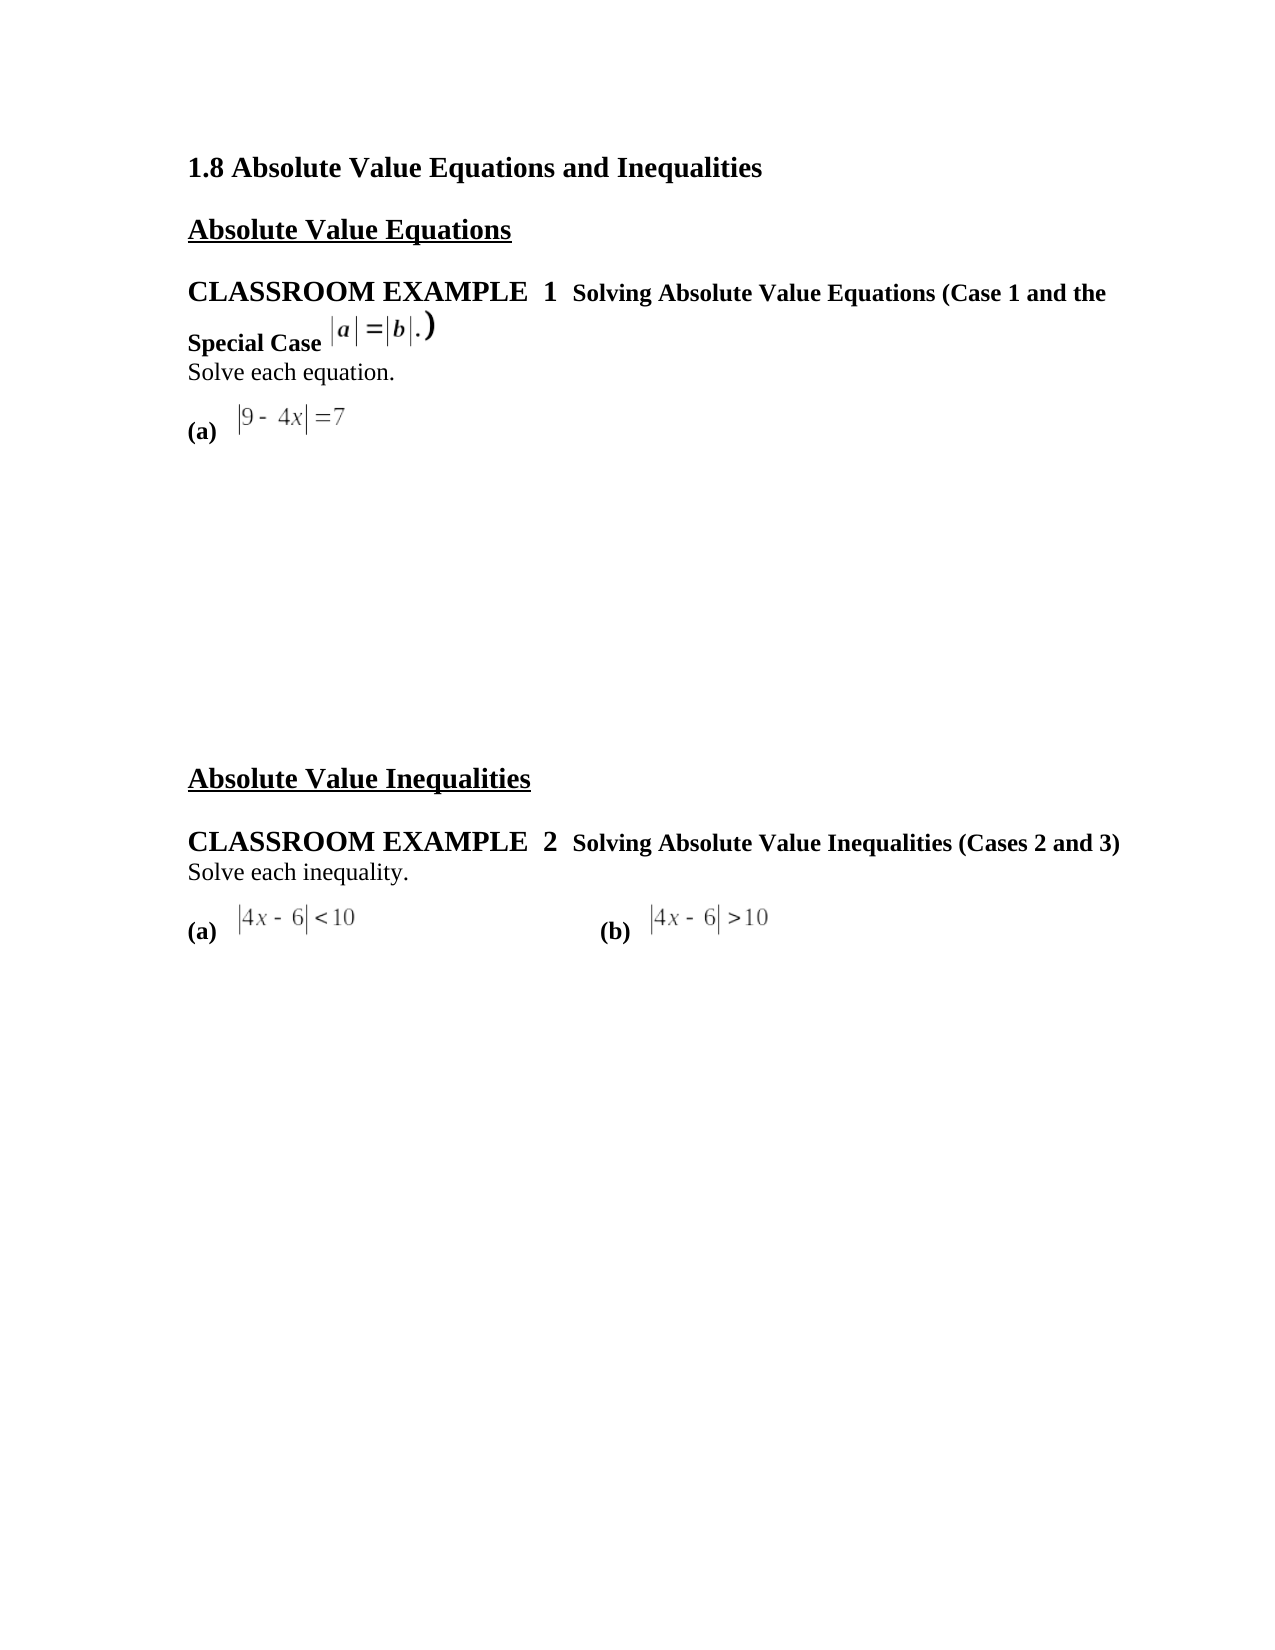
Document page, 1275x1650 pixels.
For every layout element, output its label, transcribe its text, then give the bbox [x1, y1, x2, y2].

text Solve each inequality. [187, 857, 1125, 886]
text 1.8 Absolute Value Equations and Inequalities [187, 150, 1125, 183]
text (a) [187, 398, 1125, 445]
text CLASSROOM EXAMPLE 2 Solving Absolute Value Inequalities (Cases 2 and 3) [187, 824, 1125, 857]
text Absolute Value Inequalities [187, 761, 1125, 795]
text CLASSROOM EXAMPLE 1 Solving Absolute Value Equations (Case 1 and the Special Case [187, 274, 1125, 357]
text Solve each equation. [187, 357, 1125, 386]
text Absolute Value Equations [187, 212, 1125, 246]
text (a) (b) [187, 898, 1125, 945]
